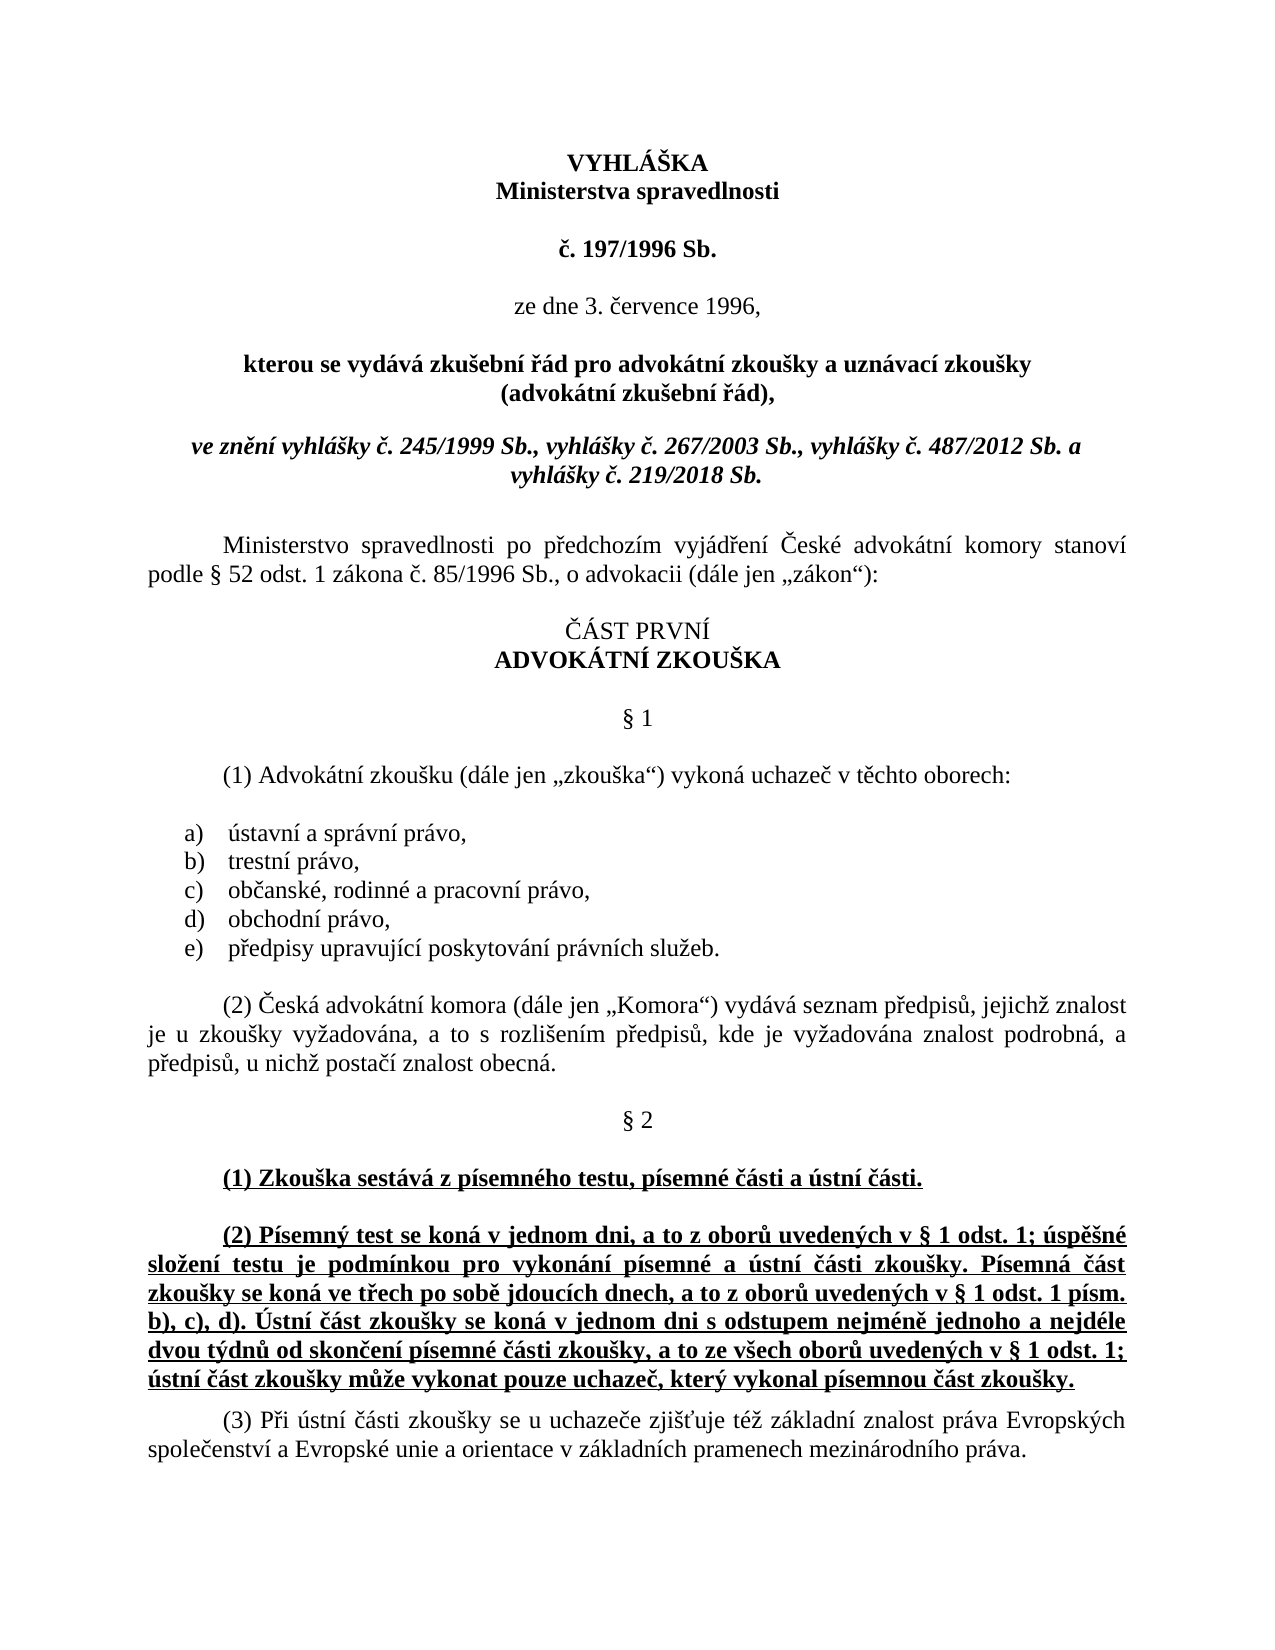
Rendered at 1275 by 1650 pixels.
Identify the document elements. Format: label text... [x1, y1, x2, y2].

text č. 197/1996 Sb. [148, 234, 1127, 263]
list předpisy upravující poskytování právních služeb. [184, 933, 1127, 961]
list ústavní a správní právo, [184, 818, 1127, 846]
text § 2 [148, 1105, 1127, 1134]
text § 1 [148, 703, 1127, 731]
text (1) Zkouška sestává z písemného testu, písemné části a ústní části. [148, 1163, 1127, 1191]
text Ministerstvo spravedlnosti po předchozím vyjádření České advokátní komory stanoví podle § 52 odst. 1 zákona č. 85/1996 Sb., o advokacii (dále jen „zákon“): [148, 530, 1127, 588]
text (1) Advokátní zkoušku (dále jen „zkouška“) vykoná uchazeč v těchto oborech: [148, 760, 1127, 789]
text (3) Při ústní části zkoušky se u uchazeče zjišťuje též základní znalost práva Evropských společenství a Evropské unie a orientace v základních pramenech mezinárodního práva. [148, 1405, 1127, 1463]
text ADVOKÁTNÍ ZKOUŠKA [148, 645, 1127, 674]
text Ministerstva spravedlnosti [148, 176, 1127, 205]
text ve znění vyhlášky č. 245/1999 Sb., vyhlášky č. 267/2003 Sb., vyhlášky č. 487/2012 Sb. a vyhlášky č. 219/2018 Sb. [148, 431, 1127, 489]
list obchodní právo, [184, 904, 1127, 933]
text (2) Písemný test se koná v jednom dni, a to z oborů uvedených v § 1 odst. 1; úspěšné složení testu je podmínkou pro vykonání písemné a ústní části zkoušky. Písemná část zkoušky se koná ve třech po sobě jdoucích dnech, a to z oborů uvedených v § 1 odst. 1 písm. b), c), d). Ústní část zkoušky se koná v jednom dni s odstupem nejméně jednoho a nejdéle dvou týdnů od skončení písemné části zkoušky, a to ze všech oborů uvedených v § 1 odst. 1; ústní část zkoušky může vykonat pouze uchazeč, který vykonal písemnou část zkoušky. [148, 1220, 1127, 1303]
text kterou se vydává zkušební řád pro advokátní zkoušky a uznávací zkoušky [148, 349, 1127, 378]
text (2) Česká advokátní komora (dále jen „Komora“) vydává seznam předpisů, jejichž znalost je u zkoušky vyžadována, a to s rozlišením předpisů, kde je vyžadována znalost podrobná, a předpisů, u nichž postačí znalost obecná. [148, 990, 1127, 1076]
text ČÁST PRVNÍ [148, 616, 1127, 645]
text VYHLÁŠKA [148, 148, 1127, 176]
list trestní právo, [184, 846, 1127, 875]
text (advokátní zkušební řád), [148, 378, 1127, 406]
text ze dne 3. července 1996, [148, 291, 1127, 320]
list občanské, rodinné a pracovní právo, [184, 875, 1127, 904]
